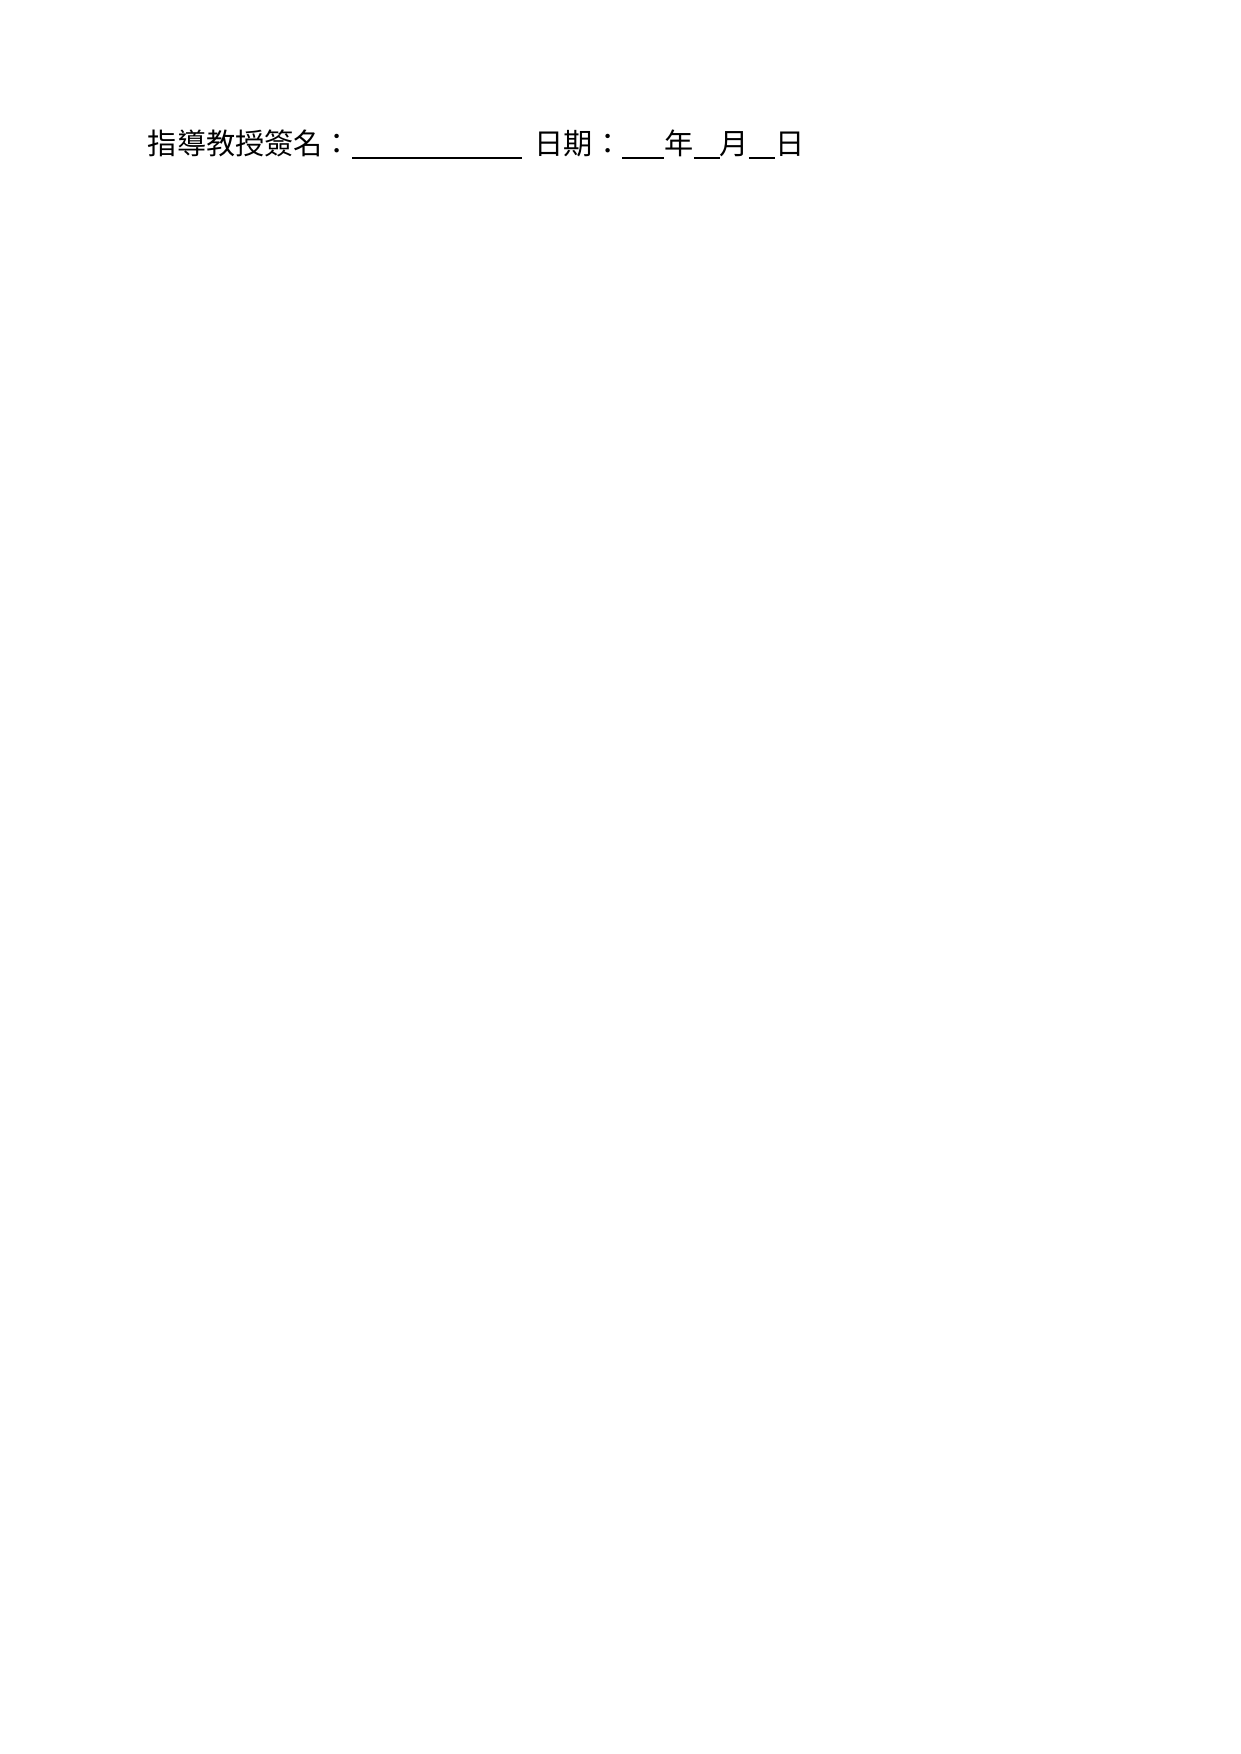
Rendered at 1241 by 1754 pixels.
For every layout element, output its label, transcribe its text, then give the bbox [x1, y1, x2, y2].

text 指導教授簽名： 日期： 年 月 日 [148, 118, 1122, 164]
